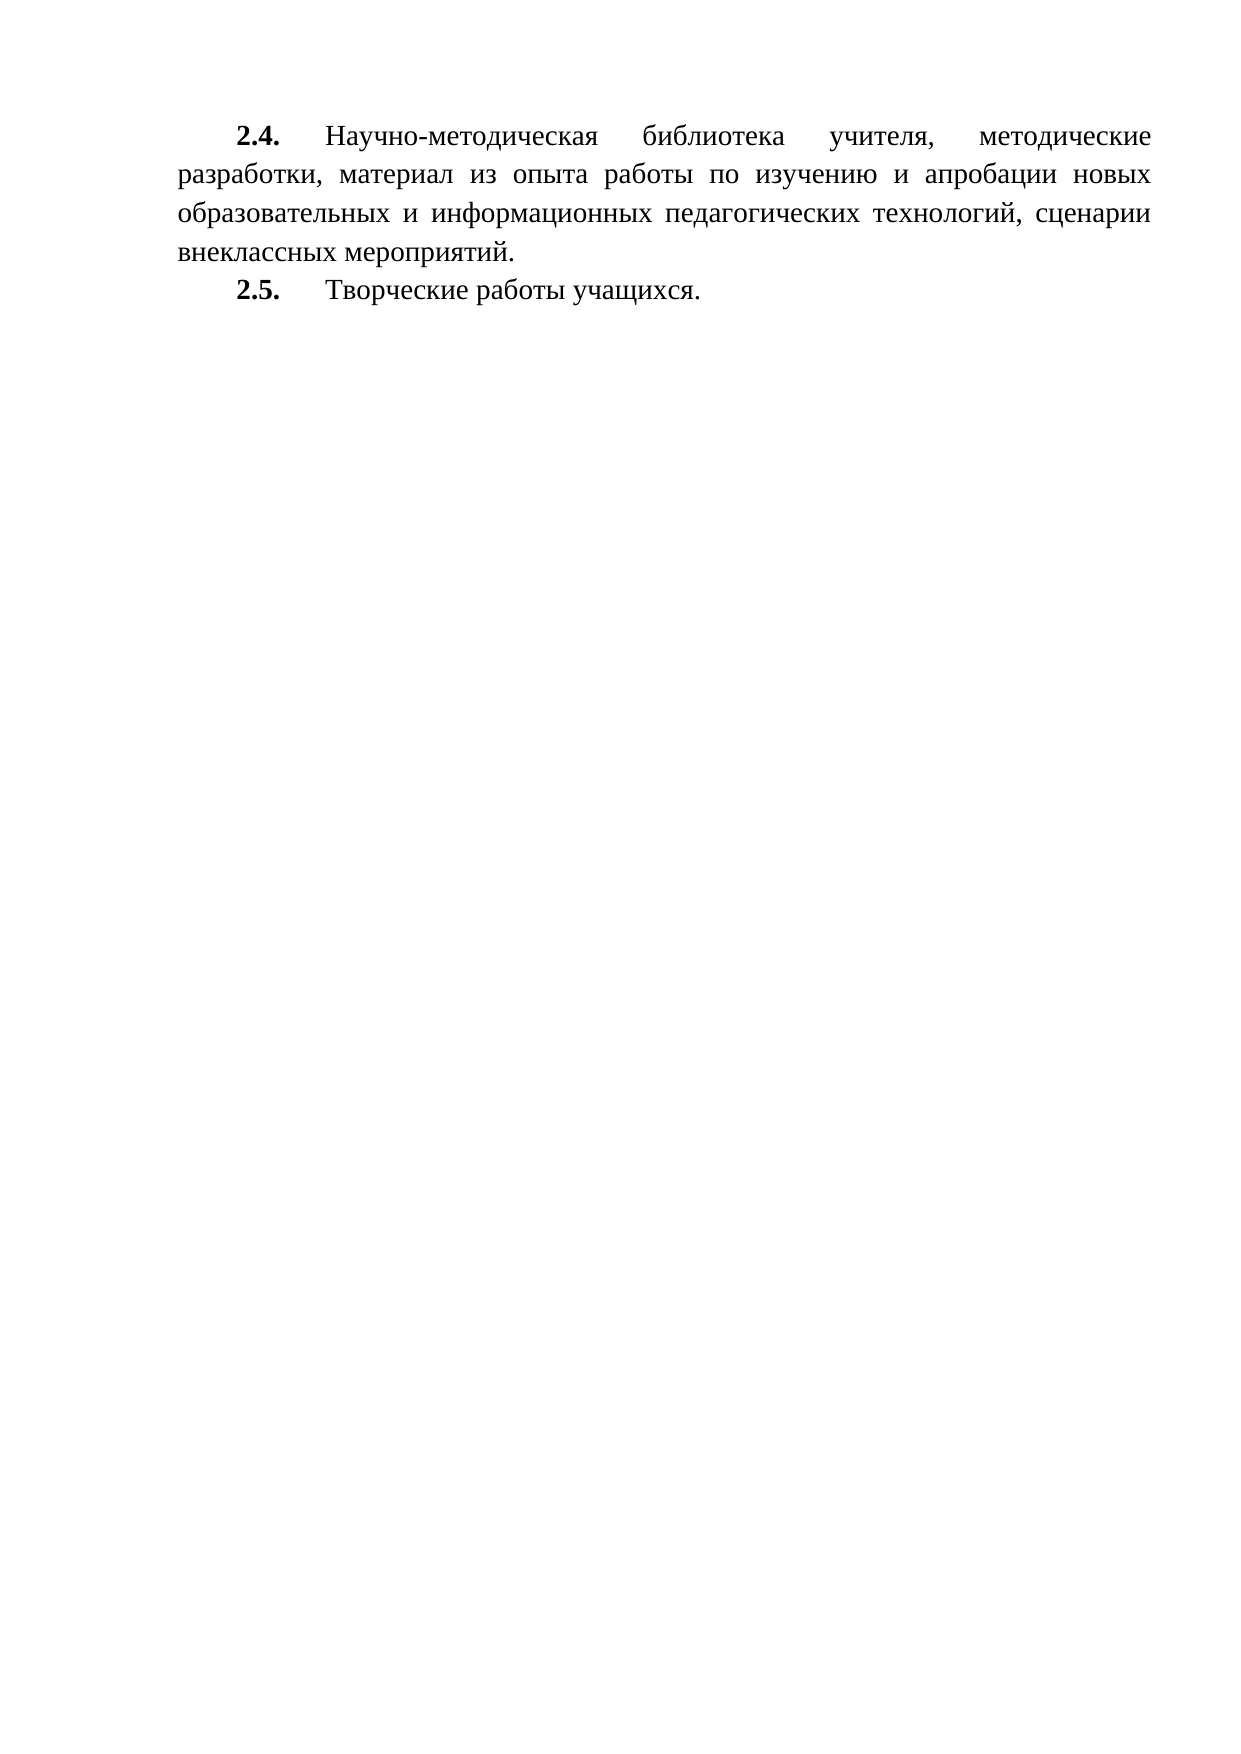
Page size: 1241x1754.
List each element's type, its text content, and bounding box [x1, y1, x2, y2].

list Научно-методическая библиотека учителя, методические разработки, материал из опыта работы по изучению и апробации новых образовательных и информационных педагогических технологий, сценарии внеклассных мероприятий. [177, 118, 1152, 267]
list Творческие работы учащихся. [177, 272, 1152, 306]
